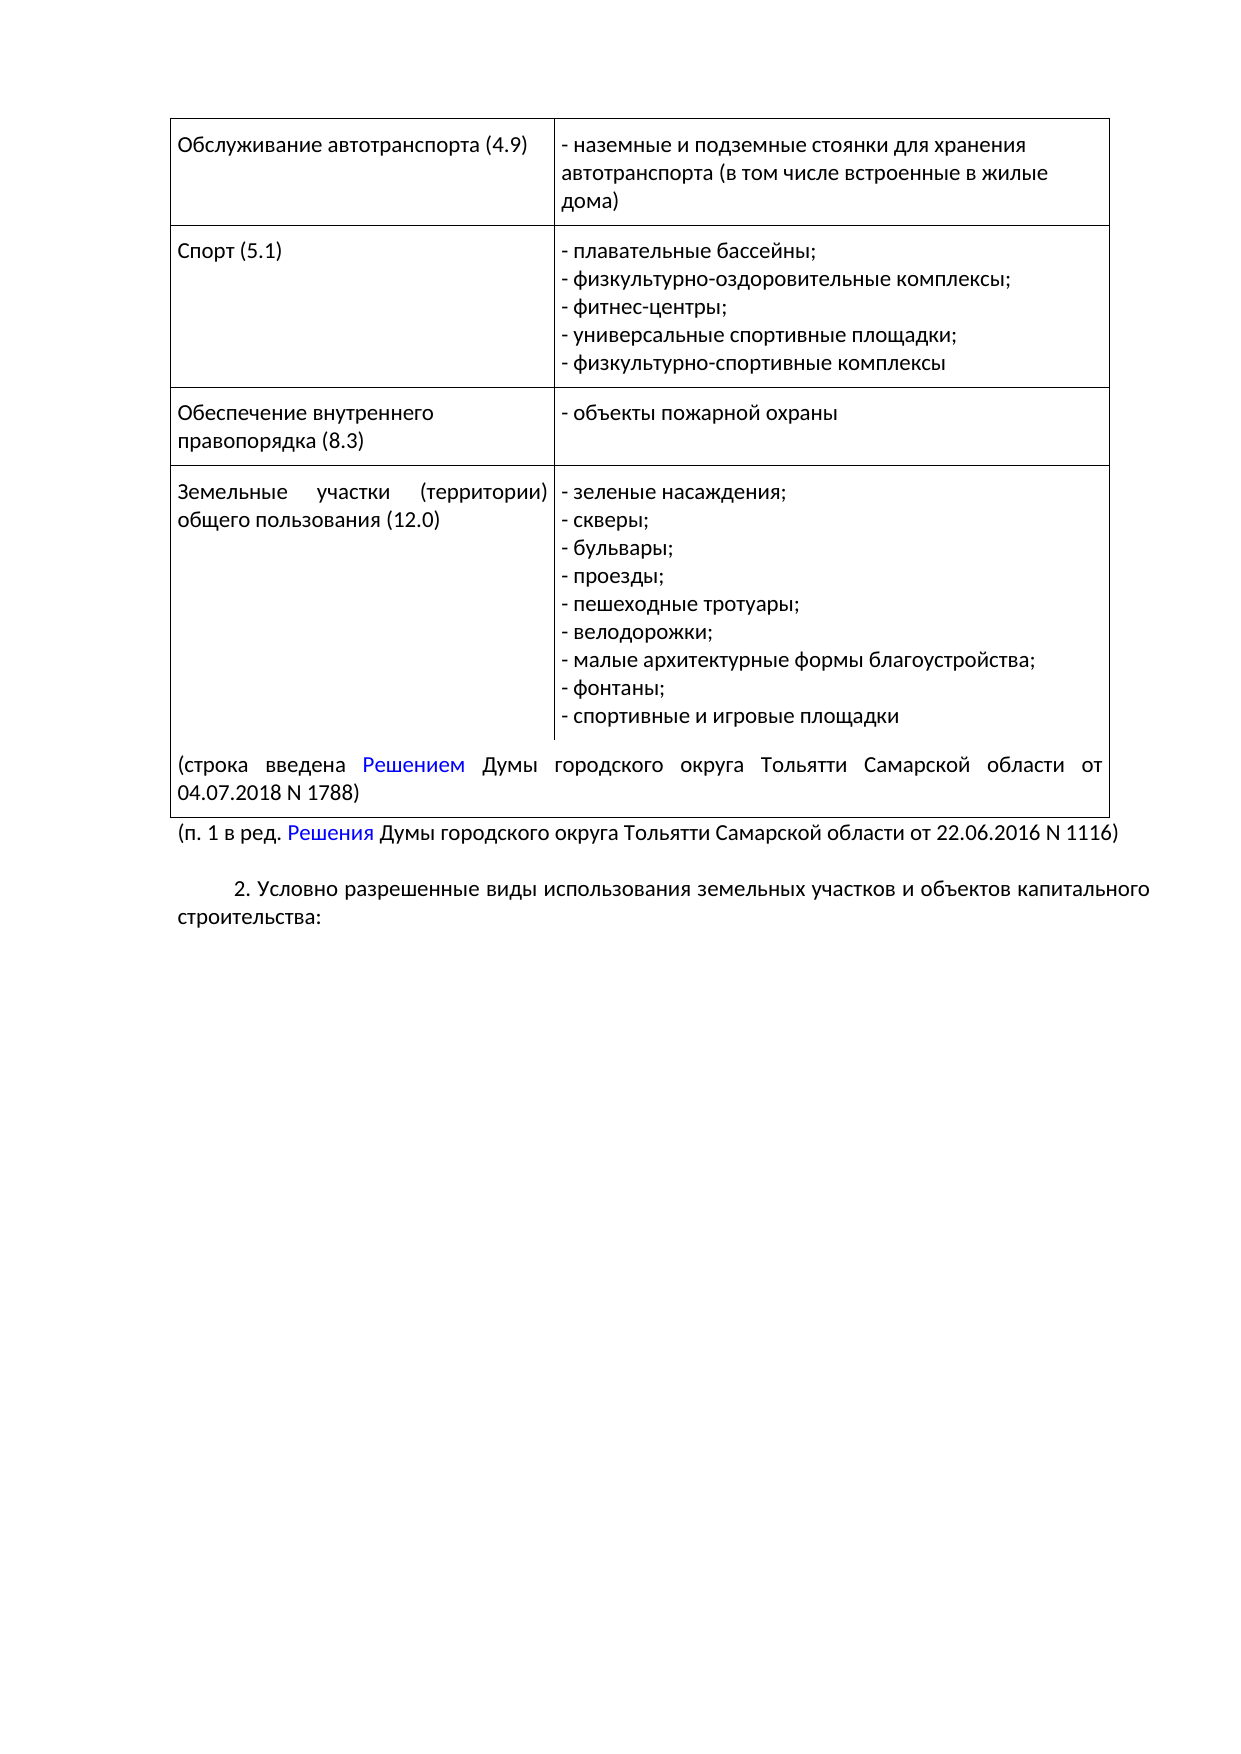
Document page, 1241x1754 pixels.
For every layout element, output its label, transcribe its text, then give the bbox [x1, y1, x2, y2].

text 2. Условно разрешенные виды использования земельных участков и объектов капитального строительства: [177, 874, 1152, 930]
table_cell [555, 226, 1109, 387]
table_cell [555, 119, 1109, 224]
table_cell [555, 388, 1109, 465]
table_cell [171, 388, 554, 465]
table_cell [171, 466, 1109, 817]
text (п. 1 в ред. Решения Думы городского округа Тольятти Самарской области от 22.06.2016 N 1116) [177, 818, 1152, 846]
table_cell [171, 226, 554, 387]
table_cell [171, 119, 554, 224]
